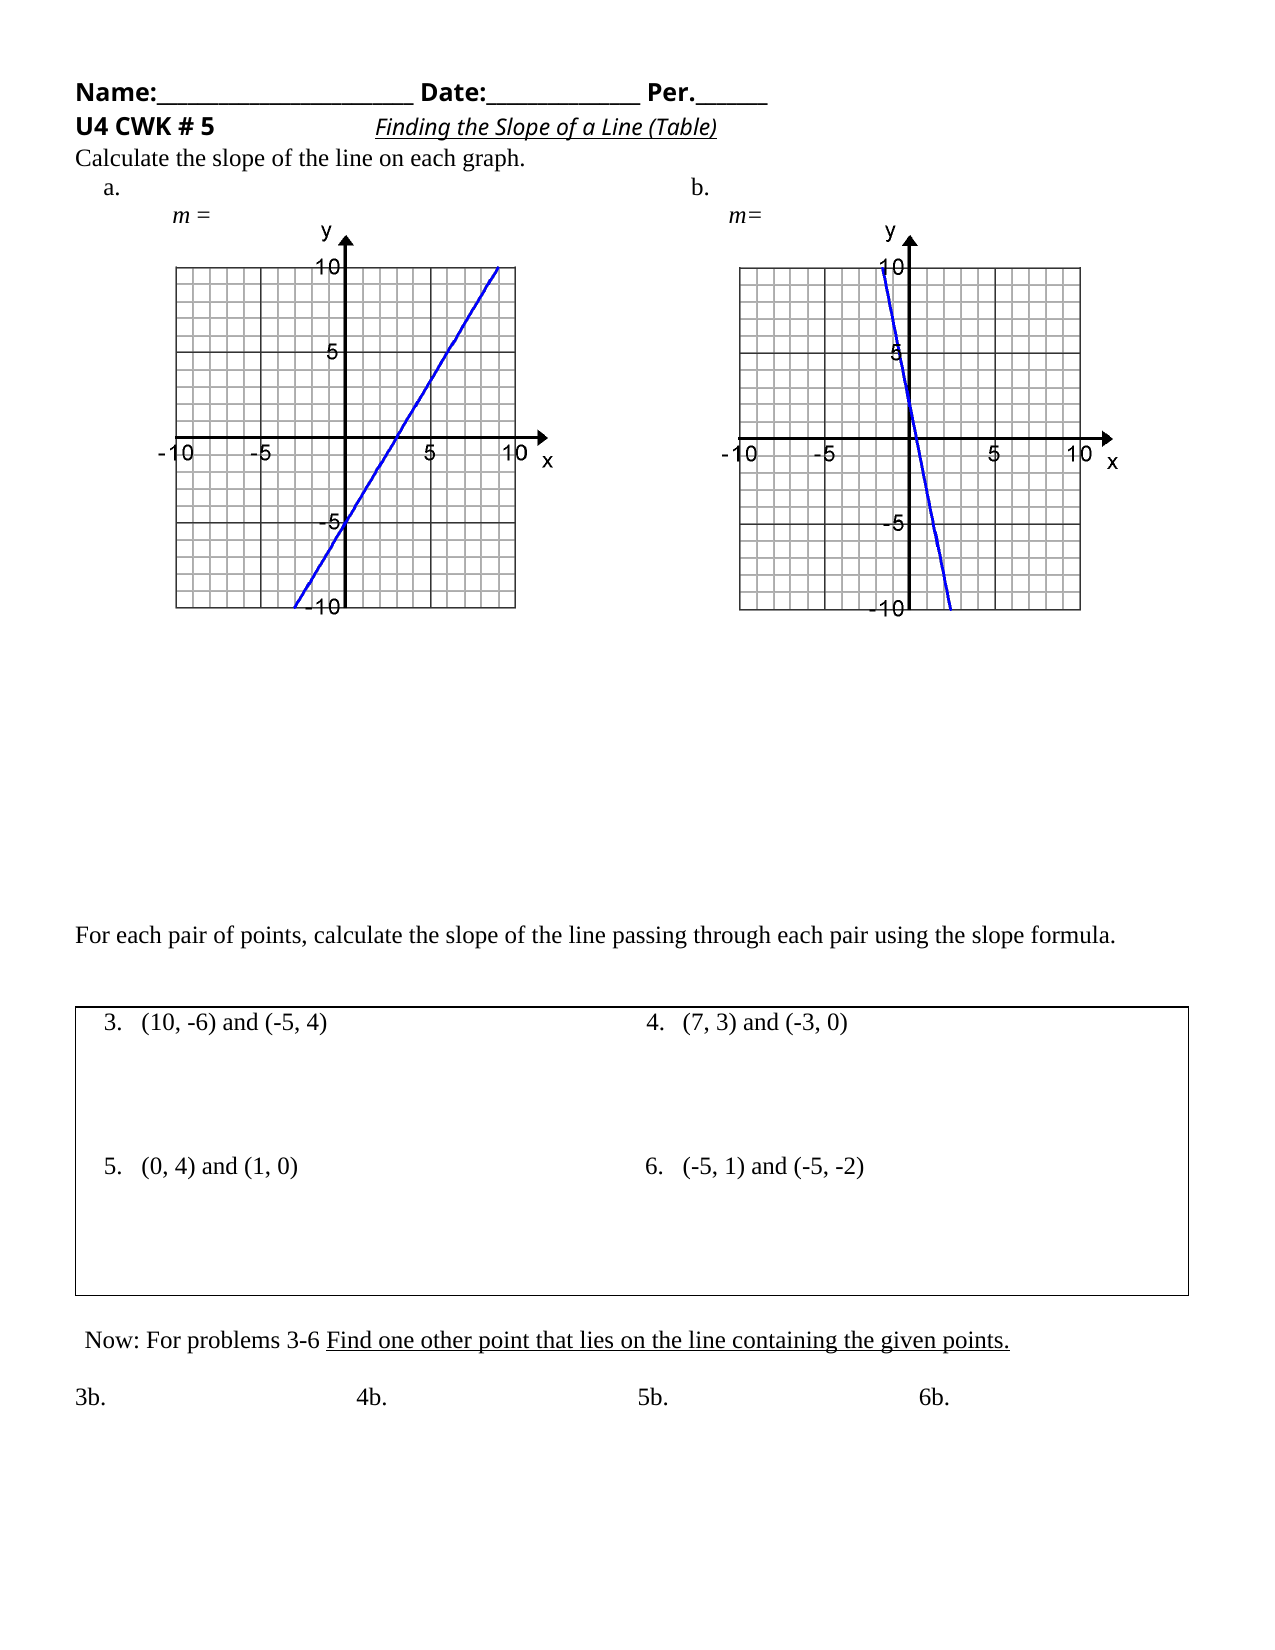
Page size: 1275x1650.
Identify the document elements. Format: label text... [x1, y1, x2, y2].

table_header m= [642, 172, 1195, 690]
text 3b. 4b. 5b. 6b. [75, 1382, 1200, 1411]
picture [91, 182, 598, 689]
text Now: For problems 3-6 Find one other point that lies on the line containing the given points. [75, 1325, 1200, 1353]
text Calculate the slope of the line on each graph. [75, 143, 1200, 172]
table_header m = [80, 172, 642, 690]
table_header (10, -6) and (-5, 4) [76, 1008, 636, 1151]
picture [654, 182, 1163, 691]
table_header (7, 3) and (-3, 0) [636, 1008, 1188, 1151]
text Name:_________________________ Date:_______________ Per._______ [75, 75, 1200, 109]
table_cell (0, 4) and (1, 0) [76, 1151, 636, 1295]
table_cell (-5, 1) and (-5, -2) [636, 1151, 1188, 1295]
text For each pair of points, calculate the slope of the line passing through each pair using the slope formula. [75, 920, 1200, 949]
text U4 CWK # 5 Finding the Slope of a Line (Table) [75, 109, 1200, 143]
